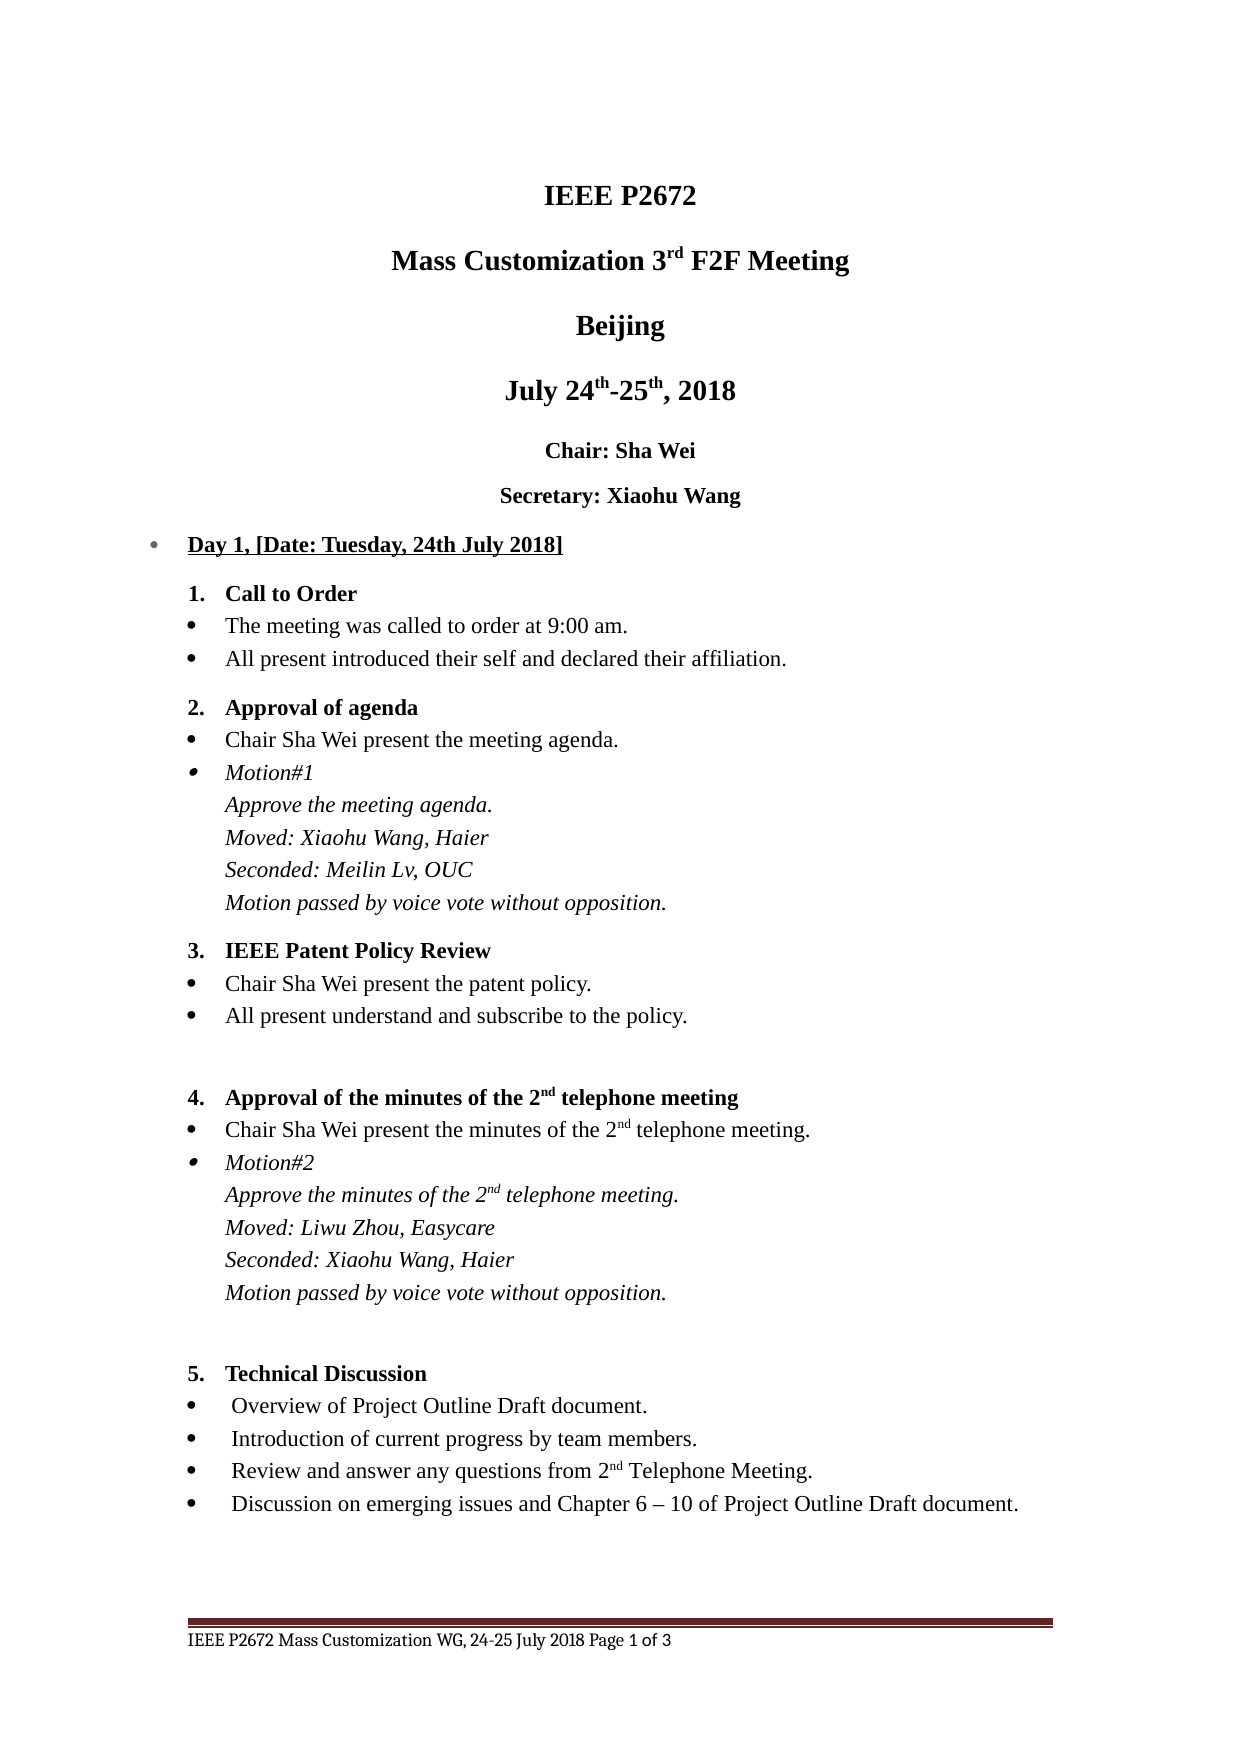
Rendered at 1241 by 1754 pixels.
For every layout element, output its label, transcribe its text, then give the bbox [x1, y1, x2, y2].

text IEEE P2672 [187, 162, 1053, 227]
list The meeting was called to order at 9:00 am. [187, 609, 1053, 642]
list Chair Sha Wei present the meeting agenda. [187, 723, 1053, 756]
list Review and answer any questions from 2nd Telephone Meeting. [187, 1454, 1053, 1487]
list Chair Sha Wei present the patent policy. [187, 967, 1053, 999]
text Mass Customization 3rd F2F Meeting [187, 227, 1053, 292]
list Motion#2 [187, 1146, 1053, 1178]
text Seconded: Xiaohu Wang, Haier [225, 1243, 1053, 1276]
list All present introduced their self and declared their affiliation. [187, 642, 1053, 674]
text Motion passed by voice vote without opposition. [225, 886, 1053, 918]
list Discussion on emerging issues and Chapter 6 – 10 of Project Outline Draft document. [187, 1487, 1053, 1519]
list Call to Order [188, 577, 1053, 609]
text Approve the minutes of the 2nd telephone meeting. [225, 1178, 1053, 1211]
list Introduction of current progress by team members. [187, 1422, 1053, 1454]
list Day 1, [Date: Tuesday, 24th July 2018] [150, 528, 1053, 561]
text Secretary: Xiaohu Wang [187, 479, 1053, 512]
list Motion#1 [187, 756, 1053, 788]
text Approve the meeting agenda. [225, 788, 1053, 821]
text Beijing [187, 292, 1053, 357]
text Seconded: Meilin Lv, OUC [225, 853, 1053, 886]
text Motion passed by voice vote without opposition. [225, 1276, 1053, 1308]
list Technical Discussion [187, 1357, 1053, 1389]
list IEEE Patent Policy Review [187, 934, 1053, 967]
text Chair: Sha Wei [187, 434, 1053, 467]
list All present understand and subscribe to the policy. [187, 999, 1053, 1032]
list Overview of Project Outline Draft document. [187, 1389, 1053, 1422]
text Moved: Liwu Zhou, Easycare [225, 1211, 1053, 1243]
list Chair Sha Wei present the minutes of the 2nd telephone meeting. [187, 1113, 1053, 1146]
list Approval of agenda [187, 691, 1053, 723]
list Approval of the minutes of the 2nd telephone meeting [187, 1081, 1053, 1113]
text July 24th-25th, 2018 [187, 357, 1053, 422]
text Moved: Xiaohu Wang, Haier [225, 821, 1053, 853]
